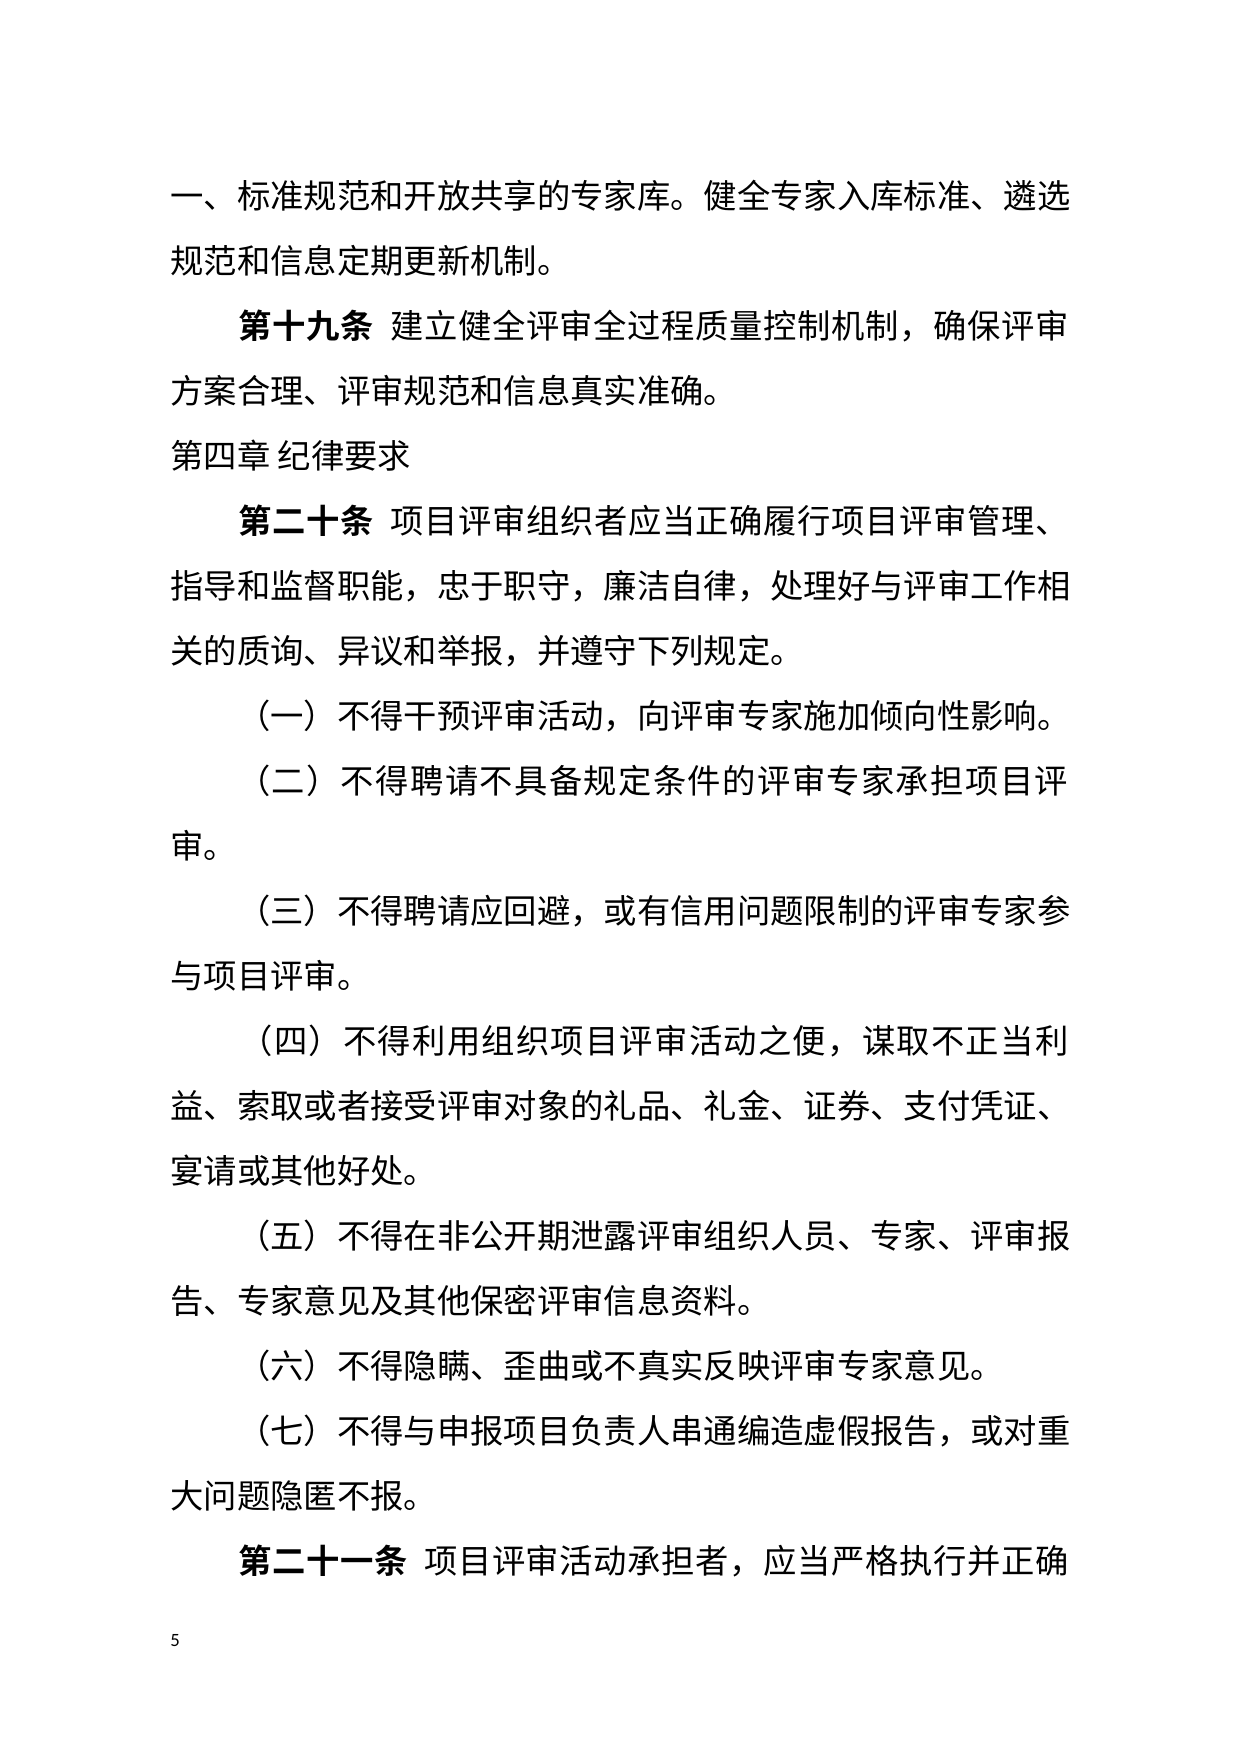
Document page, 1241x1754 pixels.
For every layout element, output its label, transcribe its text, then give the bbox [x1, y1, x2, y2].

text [170, 1527, 1070, 1592]
text 第四章 纪律要求 [170, 422, 1070, 487]
text （四）不得利用组织项目评审活动之便，谋取不正当利益、索取或者接受评审对象的礼品、礼金、证券、支付凭证、宴请或其他好处。 [170, 1007, 1070, 1202]
text （五）不得在非公开期泄露评审组织人员、专家、评审报告、专家意见及其他保密评审信息资料。 [170, 1202, 1070, 1332]
text （二）不得聘请不具备规定条件的评审专家承担项目评审。 [170, 747, 1070, 877]
text （七）不得与申报项目负责人串通编造虚假报告，或对重大问题隐匿不报。 [170, 1397, 1070, 1527]
text （三）不得聘请应回避，或有信用问题限制的评审专家参与项目评审。 [170, 877, 1070, 1007]
text （六）不得隐瞒、歪曲或不真实反映评审专家意见。 [170, 1332, 1070, 1397]
text （一）不得干预评审活动，向评审专家施加倾向性影响。 [170, 682, 1070, 747]
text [170, 162, 1070, 292]
text 第二十条 项目评审组织者应当正确履行项目评审管理、指导和监督职能，忠于职守，廉洁自律，处理好与评审工作相关的质询、异议和举报，并遵守下列规定。 [170, 487, 1070, 682]
text 第十九条 建立健全评审全过程质量控制机制，确保评审方案合理、评审规范和信息真实准确。 [170, 292, 1070, 422]
